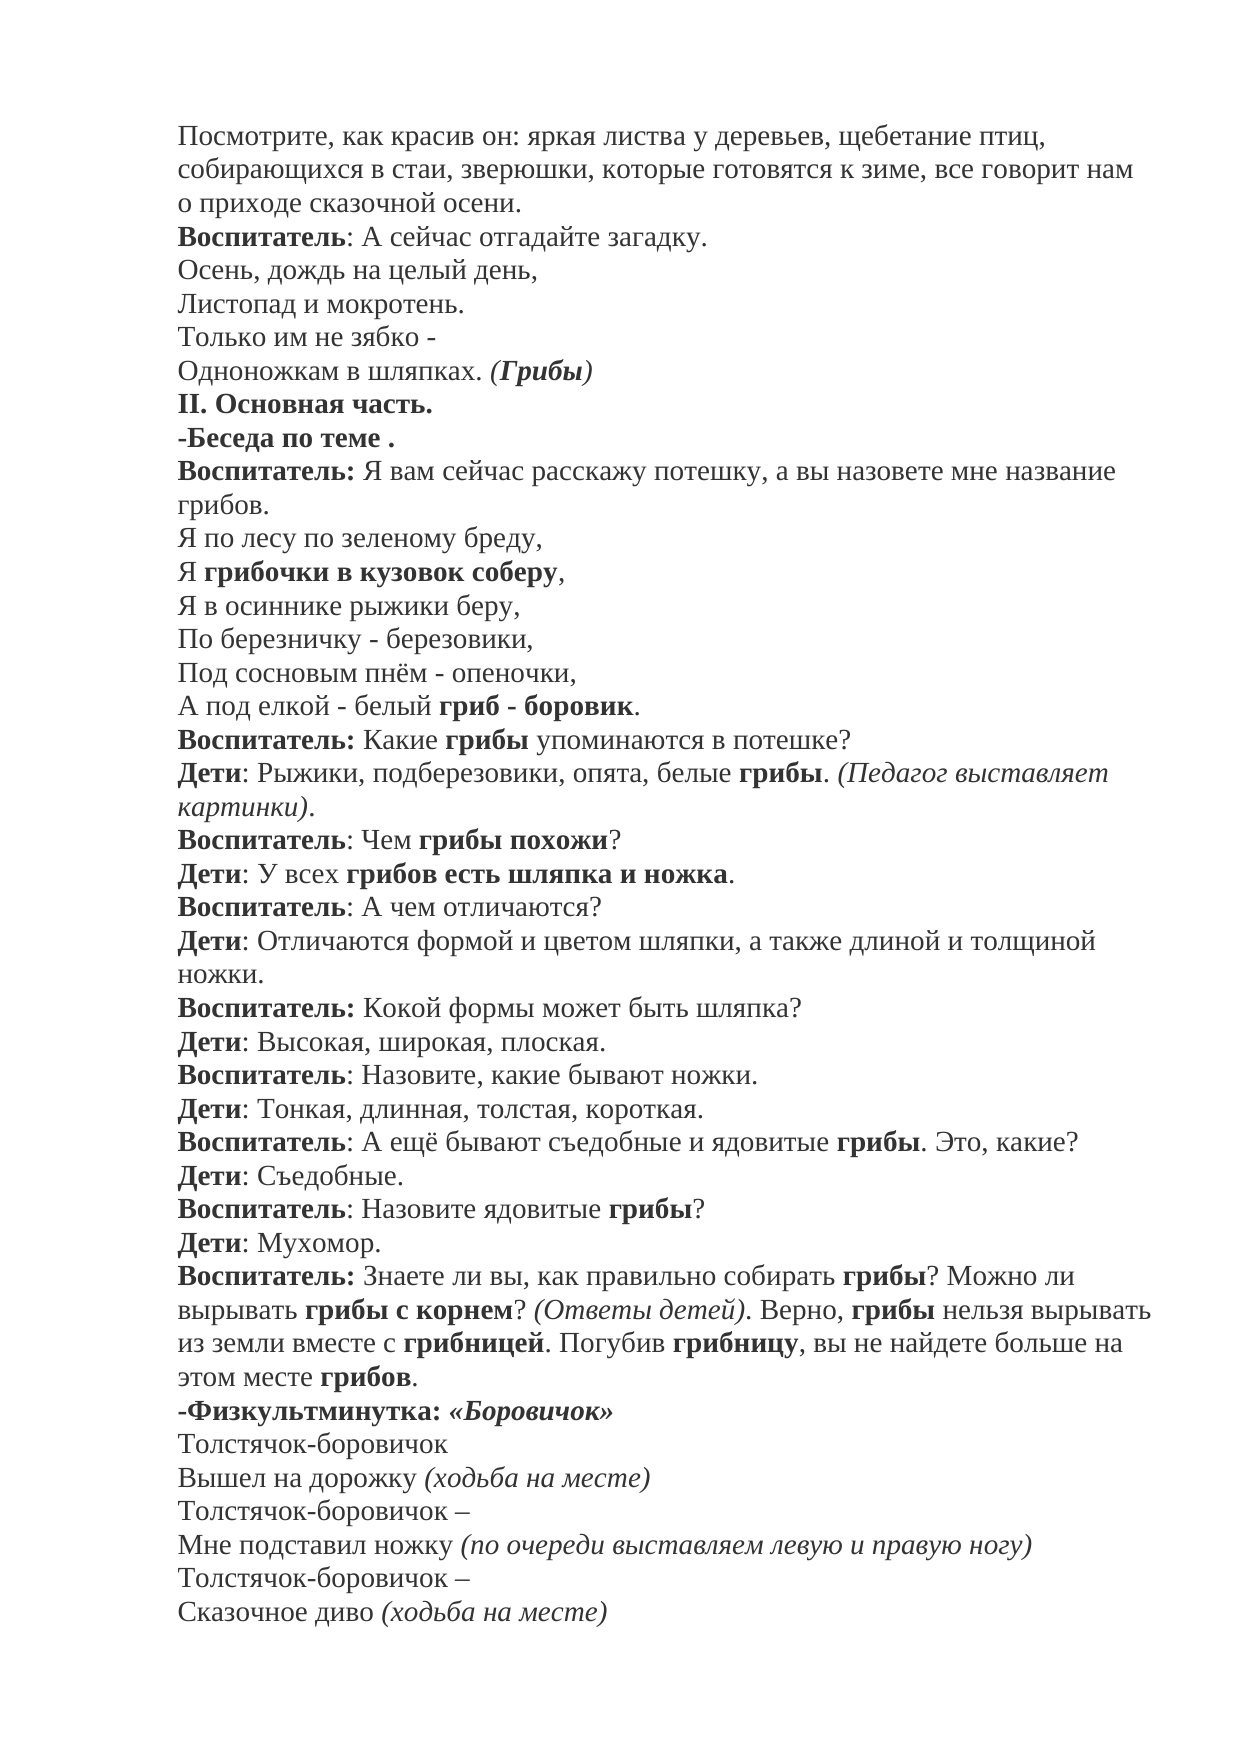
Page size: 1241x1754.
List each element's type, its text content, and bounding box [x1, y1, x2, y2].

text Мне подставил ножку (по очереди выставляем левую и правую ногу) [177, 1527, 1152, 1560]
text Одноножкам в шляпках. (Грибы) [177, 353, 1152, 386]
text Толстячок-боровичок – [177, 1493, 1152, 1527]
text Листопад и мокротень. [177, 286, 1152, 319]
text Воспитатель: Назовите, какие бывают ножки. [177, 1057, 1152, 1091]
text Я в осиннике рыжики беру, [177, 588, 1152, 621]
text Воспитатель: Какие грибы упоминаются в потешке? [177, 722, 1152, 755]
text Сказочное диво (ходьба на месте) [177, 1594, 1152, 1627]
text Воспитатель: А чем отличаются? [177, 889, 1152, 923]
text Дети: У всех грибов есть шляпка и ножка. [177, 856, 1152, 889]
text Дети: Съедобные. [177, 1158, 1152, 1191]
text Вышел на дорожку (ходьба на месте) [177, 1460, 1152, 1493]
text Воспитатель: А ещё бывают съедобные и ядовитые грибы. Это, какие? [177, 1124, 1152, 1158]
text Дети: Рыжики, подберезовики, опята, белые грибы. (Педагог выставляет картинки). [177, 755, 1152, 822]
text Воспитатель: Чем грибы похожи? [177, 822, 1152, 856]
text Воспитатель: Я вам сейчас расскажу потешку, а вы назовете мне название грибов. [177, 453, 1152, 521]
text Толстячок-боровичок [177, 1426, 1152, 1460]
text Толстячок-боровичок – [177, 1560, 1152, 1594]
text Дети: Высокая, широкая, плоская. [177, 1024, 1152, 1057]
text II. Основная часть. [177, 386, 1152, 420]
text Дети: Тонкая, длинная, толстая, короткая. [177, 1091, 1152, 1124]
text Я грибочки в кузовок соберу, [177, 554, 1152, 588]
text Воспитатель: Знаете ли вы, как правильно собирать грибы? Можно ли вырывать грибы с корнем? (Ответы детей). Верно, грибы нельзя вырывать из земли вместе с грибницей. Погубив грибницу, вы не найдете больше на этом месте грибов. [177, 1258, 1152, 1393]
text Воспитатель: Кокой формы может быть шляпка? [177, 990, 1152, 1024]
text А под елкой - белый гриб - боровик. [177, 688, 1152, 722]
text Воспитатель: Назовите ядовитые грибы? [177, 1191, 1152, 1225]
text -Беседа по теме . [177, 420, 1152, 453]
text Только им не зябко - [177, 319, 1152, 353]
text По березничку - березовики, [177, 621, 1152, 655]
text Под сосновым пнём - опеночки, [177, 655, 1152, 688]
text Осень, дождь на целый день, [177, 252, 1152, 286]
text Посмотрите, как красив он: яркая листва у деревьев, щебетание птиц, собирающихся в стаи, зверюшки, которые готовятся к зиме, все говорит нам о приходе сказочной осени. [177, 118, 1152, 219]
text Я по лесу по зеленому бреду, [177, 521, 1152, 554]
text Дети: Отличаются формой и цветом шляпки, а также длиной и толщиной ножки. [177, 923, 1152, 990]
text Воспитатель: А сейчас отгадайте загадку. [177, 219, 1152, 252]
text -Физкультминутка: «Боровичок» [177, 1393, 1152, 1426]
text Дети: Мухомор. [177, 1225, 1152, 1258]
